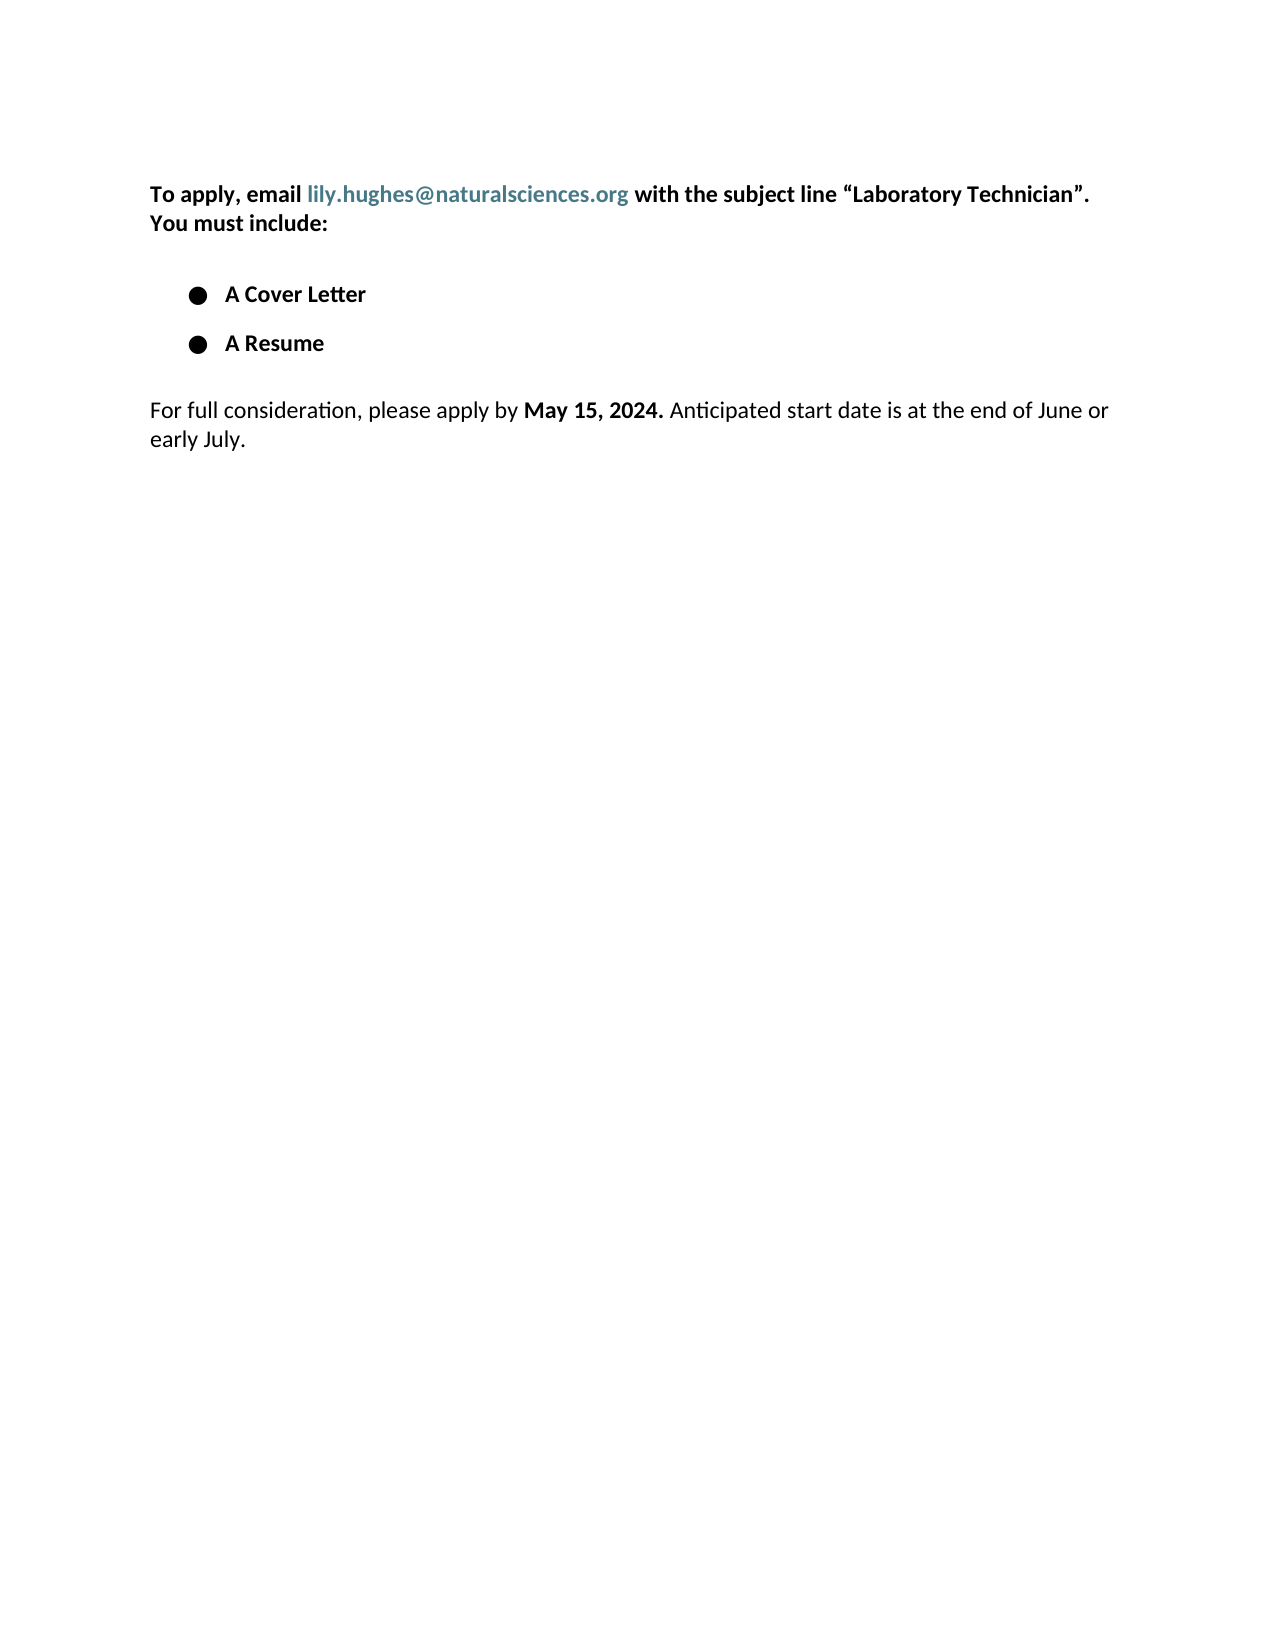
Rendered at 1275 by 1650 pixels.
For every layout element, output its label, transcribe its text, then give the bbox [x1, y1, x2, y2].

list A Cover Letter [187, 267, 1125, 316]
text To apply, email lily.hughes@naturalsciences.org with the subject line “Laboratory Technician”. You must include: [150, 179, 1125, 238]
list A Resume [187, 316, 1125, 365]
text For full consideration, please apply by May 15, 2024. Anticipated start date is at the end of June or early July. [150, 395, 1125, 453]
